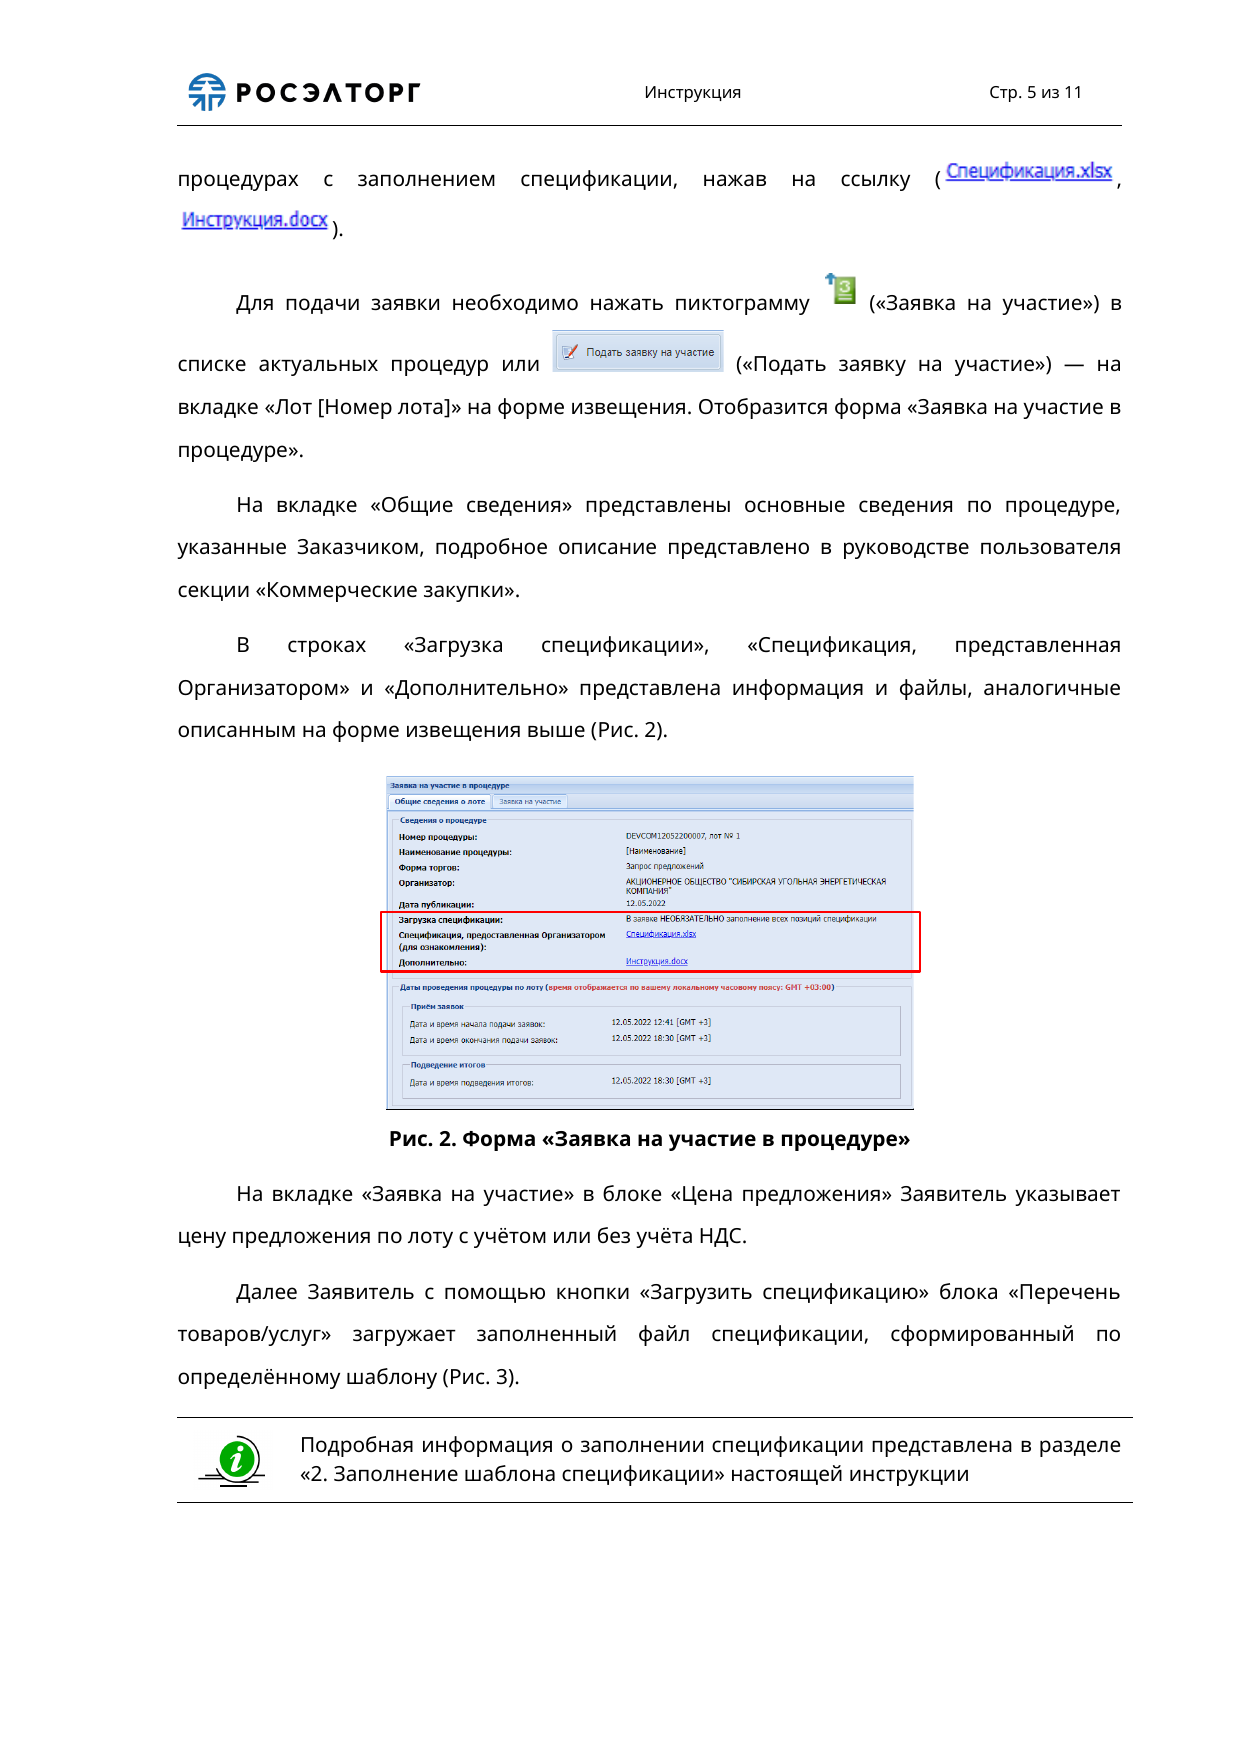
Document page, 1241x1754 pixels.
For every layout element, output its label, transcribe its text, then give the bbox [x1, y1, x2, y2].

text На вкладке «Общие сведения» представлены основные сведения по процедуре, указанные Заказчиком, подробное описание представлено в руководстве пользователя секции «Коммерческие закупки». [177, 490, 1122, 603]
picture [188, 73, 421, 111]
picture [385, 770, 914, 911]
text На вкладке «Заявка на участие» в блоке «Цена предложения» Заявитель указывает цену предложения по лоту с учётом или без учёта НДС. [177, 1179, 1122, 1250]
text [177, 155, 1122, 242]
picture [177, 206, 332, 236]
text Для подачи заявки необходимо нажать пиктограмму («Заявка на участие») в списке актуальных процедур или («Подать заявку на участие») — на вкладке «Лот [Номер лота]» на форме извещения. Отобразится форма «Заявка на участие в процедуре». [177, 269, 1122, 463]
table_header [177, 1418, 288, 1502]
picture [552, 330, 724, 372]
table_header Подробная информация о заполнении спецификации представлена в разделе «2. Заполнение шаблона спецификации» настоящей инструкции [289, 1418, 1133, 1502]
picture [820, 268, 859, 311]
picture [192, 1430, 273, 1490]
picture [941, 154, 1117, 186]
text В строках «Загрузка спецификации», «Спецификация, представленная Организатором» и «Дополнительно» представлена информация и файлы, аналогичные описанным на форме извещения выше (Рис. 2). [177, 630, 1122, 744]
picture [385, 913, 914, 970]
text Далее Заявитель с помощью кнопки «Загрузить спецификацию» блока «Перечень товаров/услуг» загружает заполненный файл спецификации, сформированный по определённому шаблону (Рис. 3). [177, 1277, 1122, 1390]
picture [385, 973, 914, 1109]
